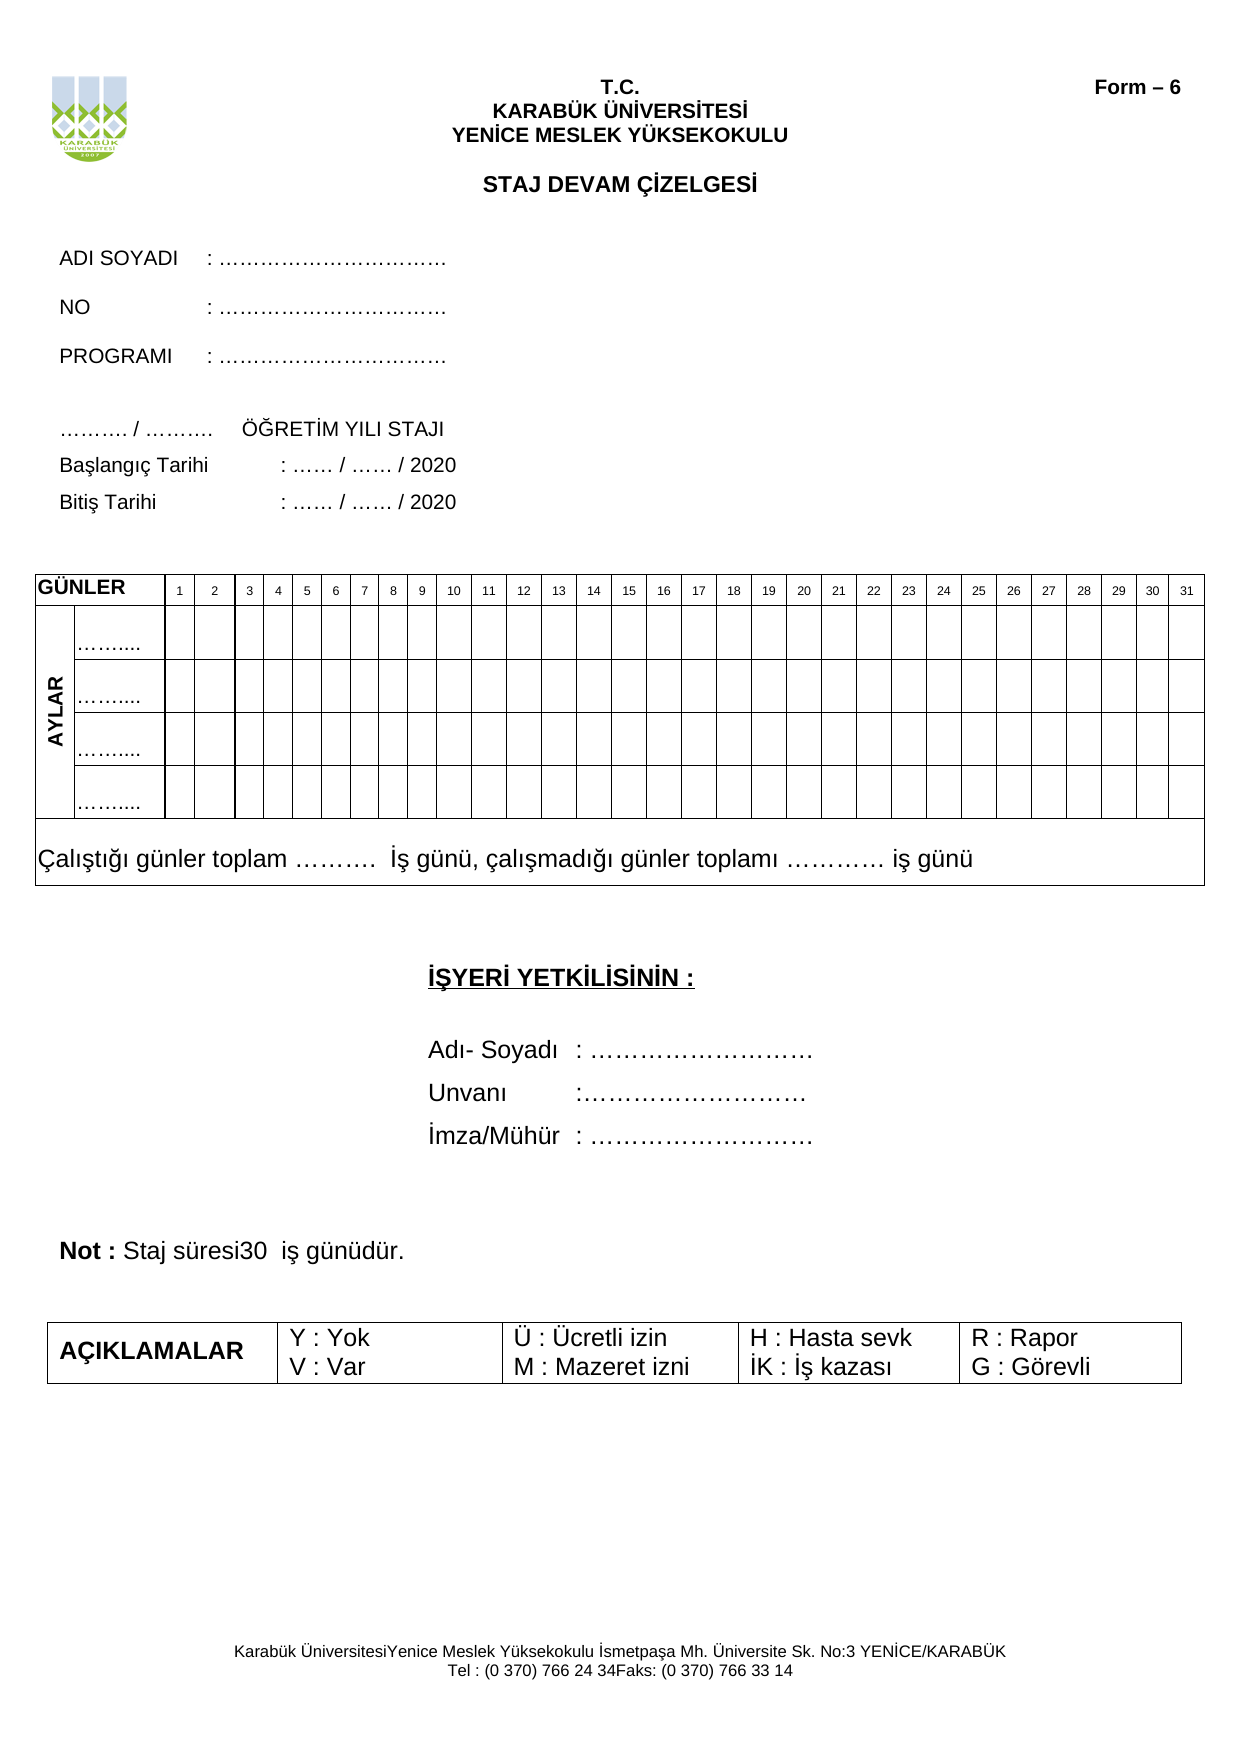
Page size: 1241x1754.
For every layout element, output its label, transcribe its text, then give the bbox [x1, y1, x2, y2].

table_header 14 [577, 575, 611, 605]
table_cell [437, 606, 471, 658]
table_header 16 [647, 575, 681, 605]
table_header 1 [166, 575, 194, 605]
table_header 29 [1102, 575, 1136, 605]
text Adı- Soyadı : ……………………… [354, 1035, 1181, 1063]
table_cell [408, 713, 436, 765]
table_cell [264, 766, 292, 818]
table_cell [379, 606, 407, 658]
table_header 30 [1137, 575, 1168, 605]
table_header R : Rapor G : Görevli [960, 1323, 1181, 1383]
table_cell [437, 713, 471, 765]
table_cell [351, 606, 378, 658]
table_cell [787, 713, 821, 765]
table_cell [195, 766, 234, 818]
table_cell [166, 766, 194, 818]
table_cell [1102, 606, 1136, 658]
table_cell [682, 713, 716, 765]
table_cell [379, 660, 407, 712]
table_header GÜNLER [36, 575, 164, 605]
table_header 9 [408, 575, 436, 605]
table_cell [892, 713, 926, 765]
table_cell [507, 606, 541, 658]
table_cell [997, 660, 1031, 712]
table_cell [822, 766, 856, 818]
table_cell [351, 713, 378, 765]
table_cell [1169, 766, 1204, 818]
table_cell [379, 766, 407, 818]
table_cell [857, 713, 891, 765]
table_header 19 [752, 575, 786, 605]
table_cell [787, 766, 821, 818]
table_cell [752, 606, 786, 658]
table_cell [472, 713, 506, 765]
table_header H : Hasta sevk İK : İş kazası [739, 1323, 959, 1383]
table_cell [962, 713, 996, 765]
text PROGRAMI : …………………………… [59, 344, 1181, 368]
table_cell [892, 766, 926, 818]
table_header 24 [927, 575, 961, 605]
table_header 27 [1032, 575, 1066, 605]
table_cell [577, 660, 611, 712]
table_header 22 [857, 575, 891, 605]
table_cell [787, 606, 821, 658]
picture [49, 74, 128, 163]
table_cell [542, 766, 576, 818]
table_cell [293, 660, 321, 712]
table_header 7 [351, 575, 378, 605]
table_header 31 [1169, 575, 1204, 605]
table_cell [1169, 606, 1204, 658]
table_header 6 [322, 575, 350, 605]
table_header 5 [293, 575, 321, 605]
table_cell [752, 660, 786, 712]
text İmza/Mühür : ……………………… [354, 1121, 1181, 1150]
table_header 25 [962, 575, 996, 605]
table_cell [1067, 660, 1101, 712]
table_cell [437, 660, 471, 712]
table_cell [577, 713, 611, 765]
table_cell [787, 660, 821, 712]
table_cell [293, 766, 321, 818]
table_cell [542, 606, 576, 658]
table_cell [472, 660, 506, 712]
table_cell [927, 766, 961, 818]
text Not : Staj süresi30 iş günüdür. [44, 1236, 1181, 1265]
table_cell [647, 606, 681, 658]
table_cell [1137, 606, 1168, 658]
table_cell [927, 660, 961, 712]
text İŞYERİ YETKİLİSİNİN : [59, 963, 1181, 992]
table_cell [195, 606, 234, 658]
table_cell [1137, 713, 1168, 765]
table_cell [472, 606, 506, 658]
table_cell [1032, 606, 1066, 658]
table_cell [507, 713, 541, 765]
table_cell …….... [75, 713, 164, 765]
table_cell [322, 713, 350, 765]
table_cell [1102, 660, 1136, 712]
text ADI SOYADI : …………………………… [59, 246, 1181, 270]
table_cell [1137, 766, 1168, 818]
table_cell [1067, 766, 1101, 818]
table_header 23 [892, 575, 926, 605]
table_cell [752, 713, 786, 765]
table_cell [1032, 660, 1066, 712]
table_cell [1032, 713, 1066, 765]
table_cell …….... [75, 766, 164, 818]
table_cell [1032, 766, 1066, 818]
table_cell [542, 660, 576, 712]
table_cell [322, 660, 350, 712]
table_cell [166, 606, 194, 658]
table_header AÇIKLAMALAR [48, 1323, 277, 1383]
table_cell [962, 660, 996, 712]
table_cell [408, 766, 436, 818]
table_cell [612, 713, 646, 765]
table_cell [682, 766, 716, 818]
table_cell [822, 660, 856, 712]
table_cell [507, 766, 541, 818]
table_cell [997, 766, 1031, 818]
table_cell [1137, 660, 1168, 712]
table_cell [647, 766, 681, 818]
table_header Ü : Ücretli izin M : Mazeret izni [503, 1323, 738, 1383]
table_cell [322, 766, 350, 818]
table_header 10 [437, 575, 471, 605]
table_cell [717, 606, 751, 658]
table_cell [822, 606, 856, 658]
text NO : …………………………… [59, 295, 1181, 319]
table_header 21 [822, 575, 856, 605]
table_cell [612, 766, 646, 818]
table_cell [647, 713, 681, 765]
table_header 26 [997, 575, 1031, 605]
table_cell [647, 660, 681, 712]
table_cell [857, 766, 891, 818]
table_header 17 [682, 575, 716, 605]
table_cell [351, 766, 378, 818]
table_cell [195, 713, 234, 765]
table_cell [997, 713, 1031, 765]
table_header 12 [507, 575, 541, 605]
table_cell [236, 660, 263, 712]
table_cell [577, 766, 611, 818]
table_cell [682, 606, 716, 658]
table_cell [1102, 766, 1136, 818]
table_cell …….... [75, 606, 164, 658]
table_cell [264, 660, 292, 712]
table_cell [507, 660, 541, 712]
text Başlangıç Tarihi : …… / …… / 2020 [59, 453, 1181, 477]
table_cell [962, 606, 996, 658]
table_header 15 [612, 575, 646, 605]
table_header 13 [542, 575, 576, 605]
table_cell Çalıştığı günler toplam ………. İş günü, çalışmadığı günler toplamı ………… iş günü [36, 819, 1204, 885]
table_cell [236, 713, 263, 765]
table_cell [1169, 660, 1204, 712]
table_cell [717, 713, 751, 765]
table_header 11 [472, 575, 506, 605]
table_cell [612, 660, 646, 712]
table_cell [351, 660, 378, 712]
table_cell [408, 606, 436, 658]
table_cell [1067, 606, 1101, 658]
table_cell [717, 660, 751, 712]
table_cell [293, 606, 321, 658]
table_cell [962, 766, 996, 818]
text Bitiş Tarihi : …… / …… / 2020 [59, 490, 1181, 514]
table_header 18 [717, 575, 751, 605]
table_cell [408, 660, 436, 712]
table_cell [1067, 713, 1101, 765]
table_cell [293, 713, 321, 765]
table_cell [717, 766, 751, 818]
table_cell [166, 660, 194, 712]
table_cell [195, 660, 234, 712]
table_cell [542, 713, 576, 765]
table_cell [857, 606, 891, 658]
table_cell [437, 766, 471, 818]
table_header 8 [379, 575, 407, 605]
table_cell [927, 713, 961, 765]
table_cell [322, 606, 350, 658]
table_cell [892, 606, 926, 658]
table_cell [379, 713, 407, 765]
table_cell [264, 606, 292, 658]
table_header Y : Yok V : Var [278, 1323, 502, 1383]
table_cell [264, 713, 292, 765]
text Unvanı :……………………… [354, 1078, 1181, 1107]
table_header 28 [1067, 575, 1101, 605]
table_cell [612, 606, 646, 658]
table_header 2 [195, 575, 234, 605]
table_cell [822, 713, 856, 765]
table_cell [1102, 713, 1136, 765]
table_cell [577, 606, 611, 658]
table_cell [892, 660, 926, 712]
table_cell [927, 606, 961, 658]
table_header 3 [236, 575, 263, 605]
table_cell [997, 606, 1031, 658]
table_header 20 [787, 575, 821, 605]
table_cell [236, 766, 263, 818]
table_cell …….... [75, 660, 164, 712]
table_cell AYLAR [36, 606, 74, 818]
table_cell [472, 766, 506, 818]
table_header 4 [264, 575, 292, 605]
table_cell [752, 766, 786, 818]
table_cell [1169, 713, 1204, 765]
table_cell [682, 660, 716, 712]
table_cell [236, 606, 263, 658]
table_cell [857, 660, 891, 712]
text ………. / ………. ÖĞRETİM YILI STAJI [59, 417, 1181, 441]
table_cell [166, 713, 194, 765]
